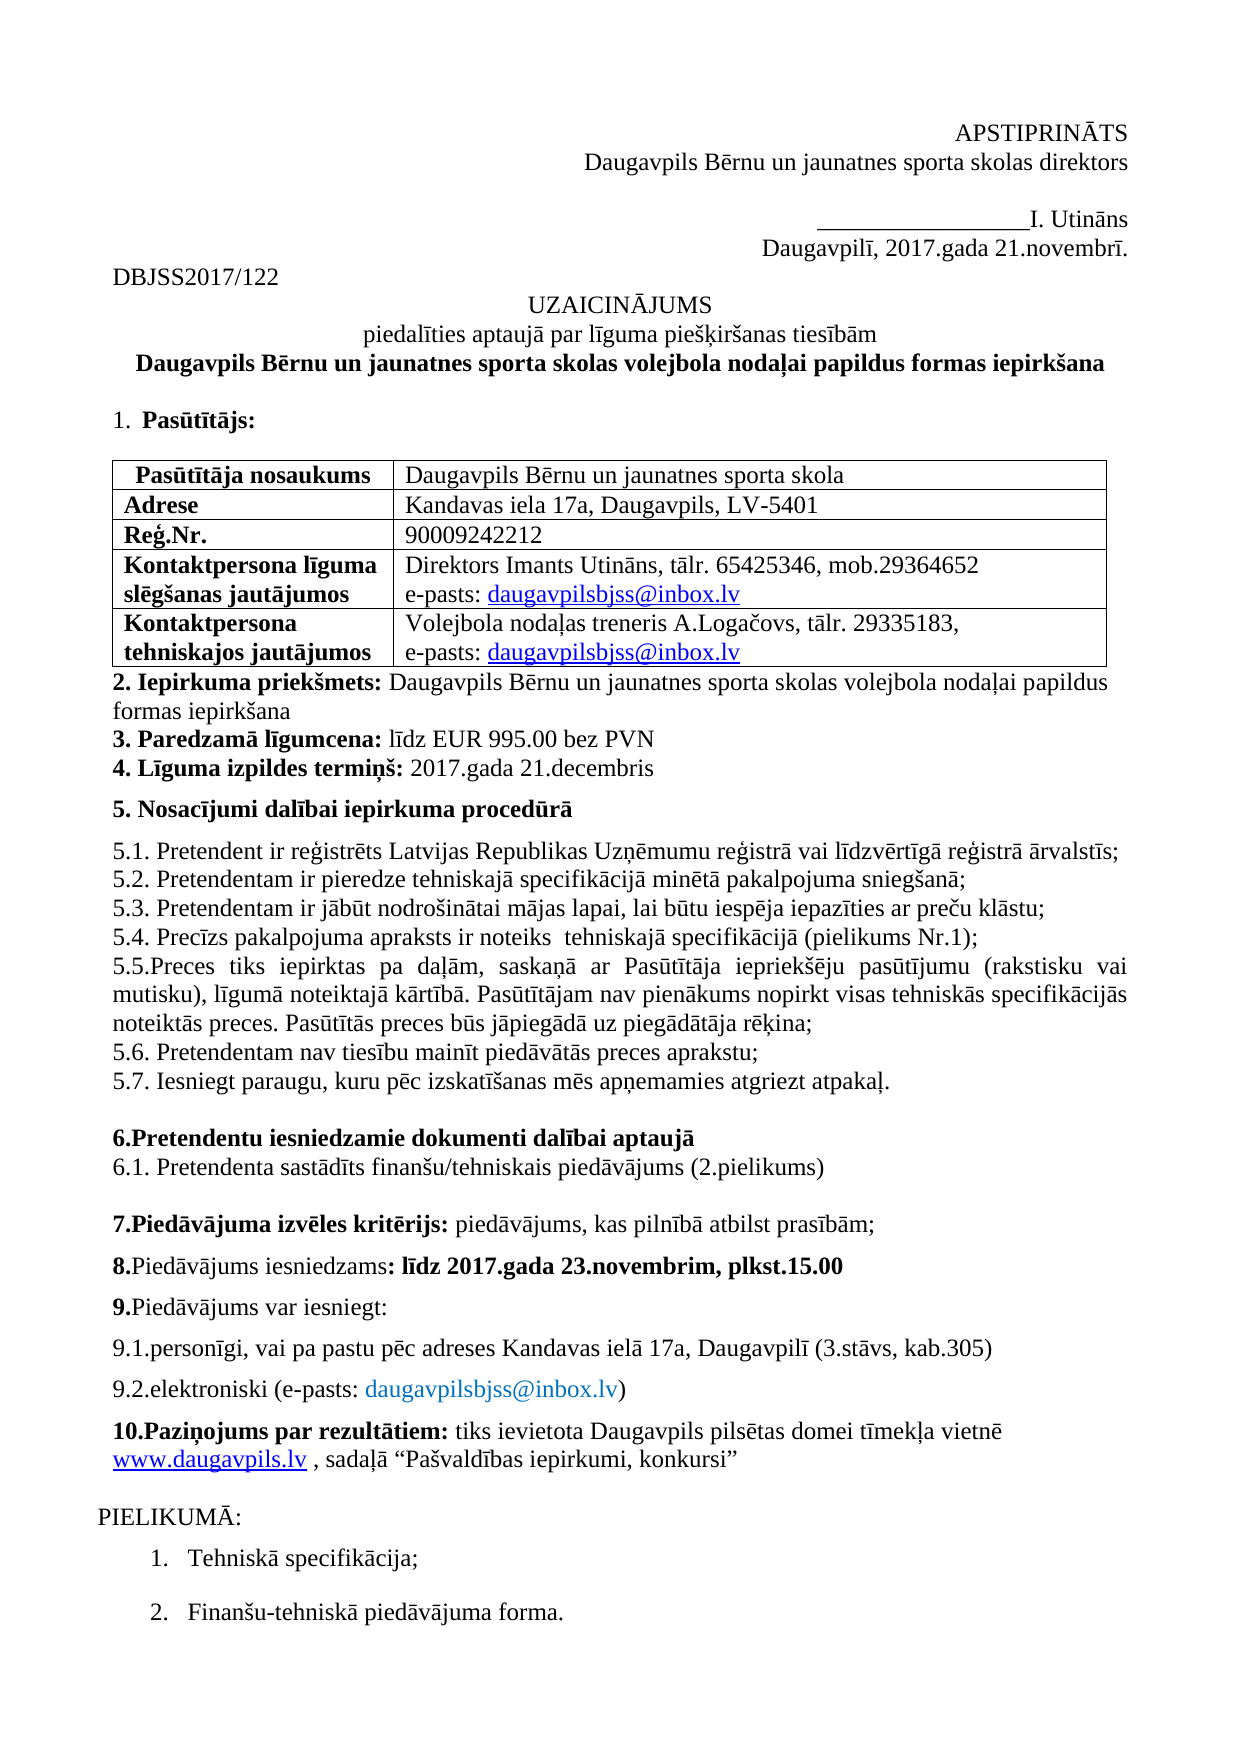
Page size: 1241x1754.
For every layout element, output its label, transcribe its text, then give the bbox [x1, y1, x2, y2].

text apstiprinĀts Daugavpils Bērnu un jaunatnes sporta skolas direktors [112, 118, 1128, 176]
list Pasūtītājs: [112, 406, 1128, 434]
text Pielikumā: [97, 1502, 1128, 1531]
text 5.6. Pretendentam nav tiesību mainīt piedāvātās preces aprakstu; [112, 1037, 1128, 1066]
list Tehniskā specifikācija; [150, 1543, 1128, 1572]
table_cell Kandavas iela 17a, Daugavpils, LV-5401 [394, 490, 1106, 519]
table_cell Kontaktpersona līguma slēgšanas jautājumos [113, 550, 393, 607]
text piedalīties aptaujā par līguma piešķiršanas tiesībām [112, 319, 1128, 348]
text Daugavpils Bērnu un jaunatnes sporta skolas volejbola nodaļai papildus formas iepirkšana [112, 348, 1128, 377]
table_header Daugavpils Bērnu un jaunatnes sporta skola [394, 461, 1106, 489]
text 5.4. Precīzs pakalpojuma apraksts ir noteiks tehniskajā specifikācijā (pielikums Nr.1); [112, 922, 1128, 951]
text 3. Paredzamā līgumcena: līdz EUR 995.00 bez PVN [112, 724, 1128, 753]
text UZAICINĀJUMS [112, 291, 1128, 319]
text 9.2.elektroniski (e-pasts: daugavpilsbjss@inbox.lv) [112, 1374, 1128, 1403]
text 5.2. Pretendentam ir pieredze tehniskajā specifikācijā minētā pakalpojuma sniegšanā; [112, 864, 1128, 893]
table_cell Kontaktpersona tehniskajos jautājumos [113, 609, 393, 666]
text 5.3. Pretendentam ir jābūt nodrošinātai mājas lapai, lai būtu iespēja iepazīties ar preču klāstu; [112, 893, 1128, 922]
text 5.1. Pretendent ir reģistrēts Latvijas Republikas Uzņēmumu reģistrā vai līdzvērtīgā reģistrā ārvalstīs; [112, 836, 1128, 864]
table_cell 90009242212 [394, 520, 1106, 549]
table_header Pasūtītāja nosaukums [113, 461, 393, 489]
text 9.Piedāvājums var iesniegt: [112, 1292, 1128, 1321]
text Daugavpilī, 2017.gada 21.novembrī. [112, 233, 1128, 262]
table_cell Reģ.Nr. [113, 520, 393, 549]
table_cell Volejbola nodaļas treneris A.Logačovs, tālr. 29335183, e-pasts: daugavpilsbjss@inbox.lv [394, 609, 1106, 666]
table_cell Direktors Imants Utināns, tālr. 65425346, mob.29364652 e-pasts: daugavpilsbjss@inbox.lv [394, 550, 1106, 607]
text 6.1. Pretendenta sastādīts finanšu/tehniskais piedāvājums (2.pielikums) [112, 1152, 1128, 1181]
text 5. Nosacījumi dalībai iepirkuma procedūrā [112, 794, 1128, 823]
text 2. Iepirkuma priekšmets: Daugavpils Bērnu un jaunatnes sporta skolas volejbola nodaļai papildus formas iepirkšana [112, 667, 1128, 724]
text DBJSS2017/122 [112, 262, 1128, 291]
text 7.Piedāvājuma izvēles kritērijs: piedāvājums, kas pilnībā atbilst prasībām; [112, 1209, 1128, 1238]
text 4. Līguma izpildes termiņš: 2017.gada 21.decembris [112, 753, 1128, 782]
text 5.7. Iesniegt paraugu, kuru pēc izskatīšanas mēs apņemamies atgriezt atpakaļ. [112, 1066, 1128, 1094]
table_cell Adrese [113, 490, 393, 519]
text 9.1.personīgi, vai pa pastu pēc adreses Kandavas ielā 17a, Daugavpilī (3.stāvs, kab.305) [112, 1333, 1128, 1362]
text 5.5.Preces tiks iepirktas pa daļām, saskaņā ar Pasūtītāja iepriekšēju pasūtījumu (rakstisku vai mutisku), līgumā noteiktajā kārtībā. Pasūtītājam nav pienākums nopirkt visas tehniskās specifikācijās noteiktās preces. Pasūtītās preces būs jāpiegādā uz piegādātāja rēķina; [112, 951, 1128, 1037]
text 6.Pretendentu iesniedzamie dokumenti dalībai aptaujā [112, 1123, 1128, 1152]
text 10.Paziņojums par rezultātiem: tiks ievietota Daugavpils pilsētas domei tīmekļa vietnē www.daugavpils.lv , sadaļā “Pašvaldības iepirkumi, konkursi” [112, 1416, 1128, 1473]
list Finanšu-tehniskā piedāvājuma forma. [150, 1597, 1128, 1626]
text _________________I. Utināns [112, 204, 1128, 233]
text 8.Piedāvājums iesniedzams: līdz 2017.gada 23.novembrim, plkst.15.00 [112, 1251, 1128, 1279]
